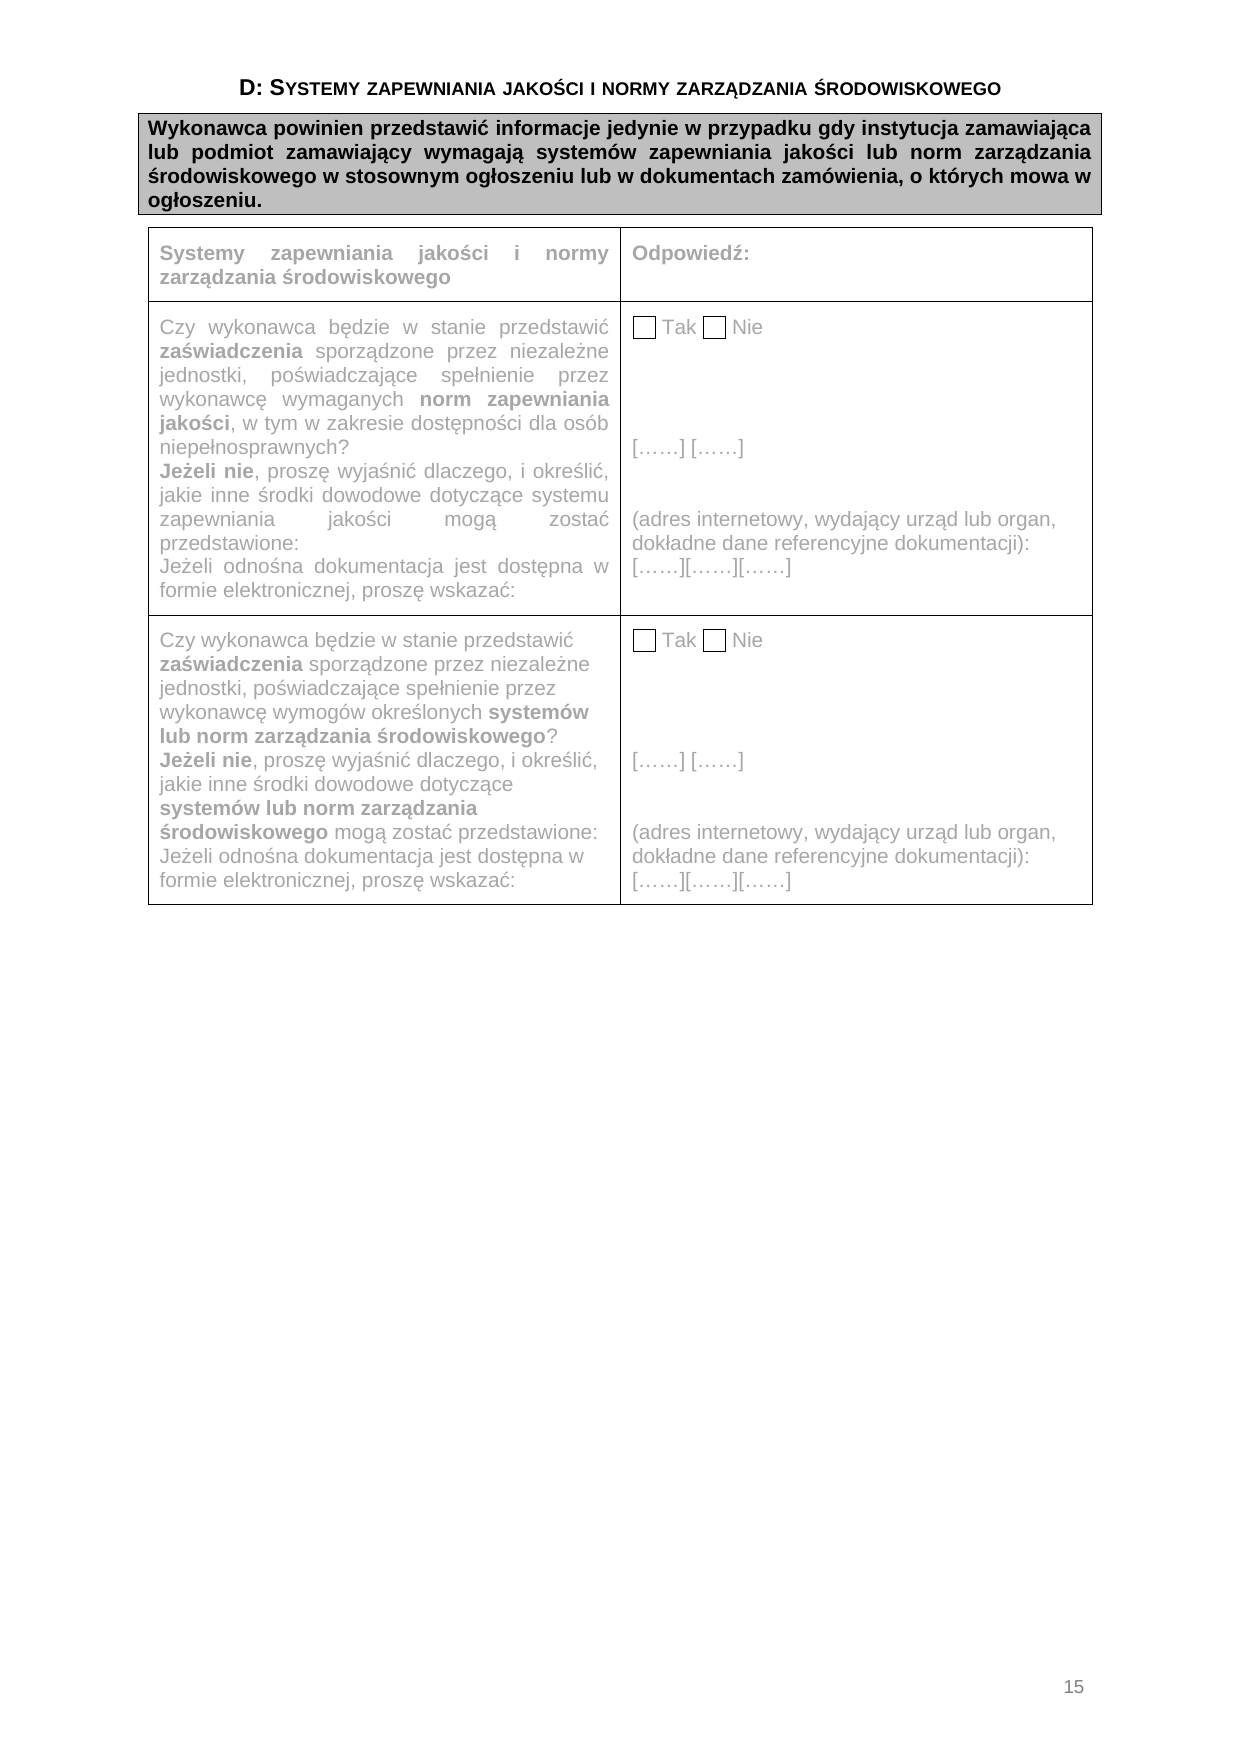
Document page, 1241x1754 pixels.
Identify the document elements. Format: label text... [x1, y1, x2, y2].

table_header Systemy zapewniania jakości i normy zarządzania środowiskowego [149, 228, 620, 301]
title D: Systemy zapewniania jakości i normy zarządzania środowiskowego [148, 74, 1093, 100]
table_header Odpowiedź: [621, 228, 1092, 301]
text Wykonawca powinien przedstawić informacje jedynie w przypadku gdy instytucja zamawiająca lub podmiot zamawiający wymagają systemów zapewniania jakości lub norm zarządzania środowiskowego w stosownym ogłoszeniu lub w dokumentach zamówienia, o których mowa w ogłoszeniu. [139, 114, 1101, 214]
table_cell Czy wykonawca będzie w stanie przedstawić zaświadczenia sporządzone przez niezależne jednostki, poświadczające spełnienie przez wykonawcę wymaganych norm zapewniania jakości, w tym w zakresie dostępności dla osób niepełnosprawnych? Jeżeli nie, proszę wyjaśnić dlaczego, i określić, jakie inne środki dowodowe dotyczące systemu zapewniania jakości mogą zostać przedstawione: Jeżeli odnośna dokumentacja jest dostępna w formie elektronicznej, proszę wskazać: [149, 302, 620, 615]
table_cell Tak Nie [……] [……] (adres internetowy, wydający urząd lub organ, dokładne dane referencyjne dokumentacji): [……][……][……] [621, 616, 1092, 904]
table_cell Czy wykonawca będzie w stanie przedstawić zaświadczenia sporządzone przez niezależne jednostki, poświadczające spełnienie przez wykonawcę wymogów określonych systemów lub norm zarządzania środowiskowego? Jeżeli nie, proszę wyjaśnić dlaczego, i określić, jakie inne środki dowodowe dotyczące systemów lub norm zarządzania środowiskowego mogą zostać przedstawione: Jeżeli odnośna dokumentacja jest dostępna w formie elektronicznej, proszę wskazać: [149, 616, 620, 904]
table_cell Tak Nie [……] [……] (adres internetowy, wydający urząd lub organ, dokładne dane referencyjne dokumentacji): [……][……][……] [621, 302, 1092, 615]
